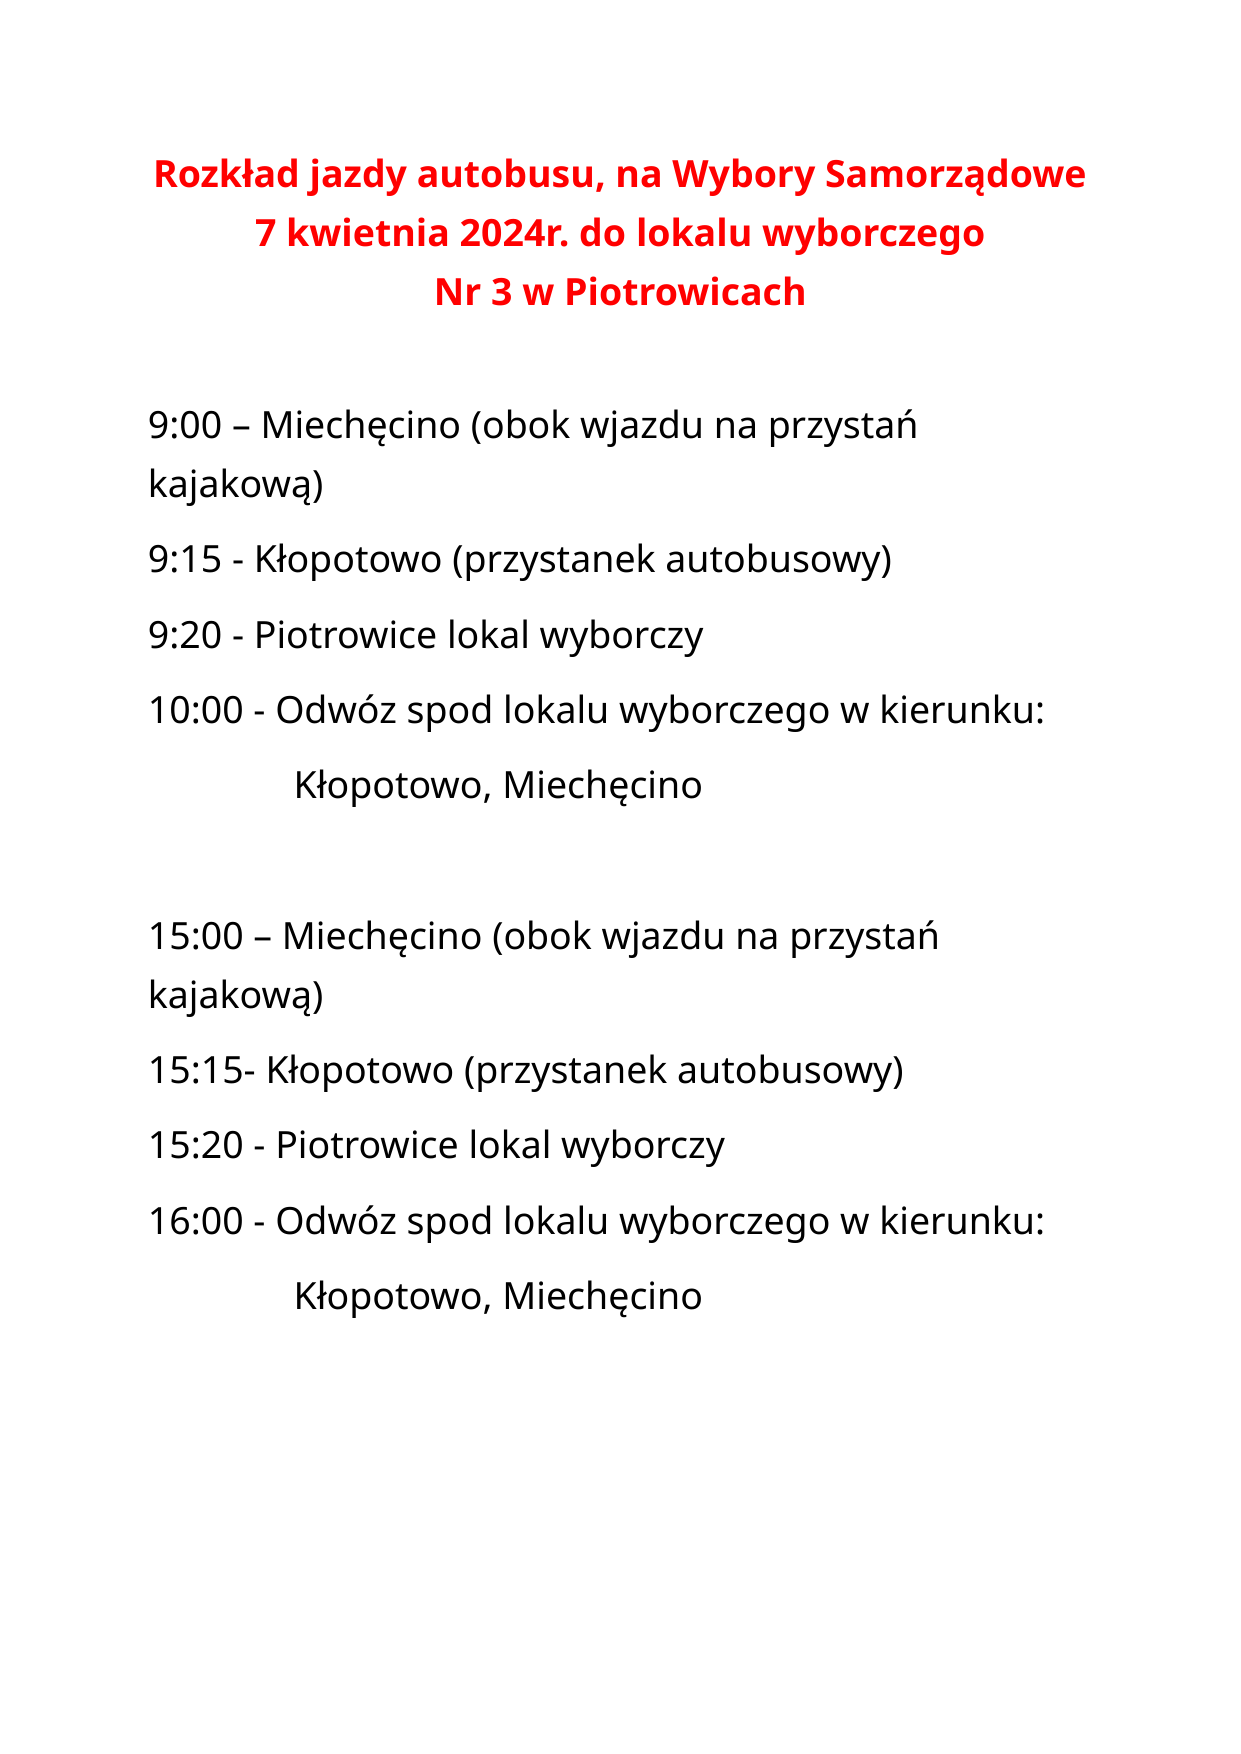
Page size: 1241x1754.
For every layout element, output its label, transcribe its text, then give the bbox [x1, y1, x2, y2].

text 15:15- Kłopotowo (przystanek autobusowy) [148, 1043, 1093, 1094]
text 9:15 - Kłopotowo (przystanek autobusowy) [148, 533, 1093, 584]
text Rozkład jazdy autobusu, na Wybory Samorządowe [148, 148, 1093, 199]
text 10:00 - Odwóz spod lokalu wyborczego w kierunku: [148, 683, 1093, 734]
text Nr 3 w Piotrowicach [148, 265, 1093, 316]
text 15:20 - Piotrowice lokal wyborczy [148, 1119, 1093, 1170]
text 15:00 – Miechęcino (obok wjazdu na przystań kajakową) [148, 909, 1093, 1019]
text Kłopotowo, Miechęcino [148, 759, 1093, 810]
text 9:20 - Piotrowice lokal wyborczy [148, 608, 1093, 659]
text Kłopotowo, Miechęcino [148, 1269, 1093, 1320]
text 7 kwietnia 2024r. do lokalu wyborczego [148, 206, 1093, 257]
text 9:00 – Miechęcino (obok wjazdu na przystań kajakową) [148, 399, 1093, 508]
text 16:00 - Odwóz spod lokalu wyborczego w kierunku: [148, 1194, 1093, 1245]
